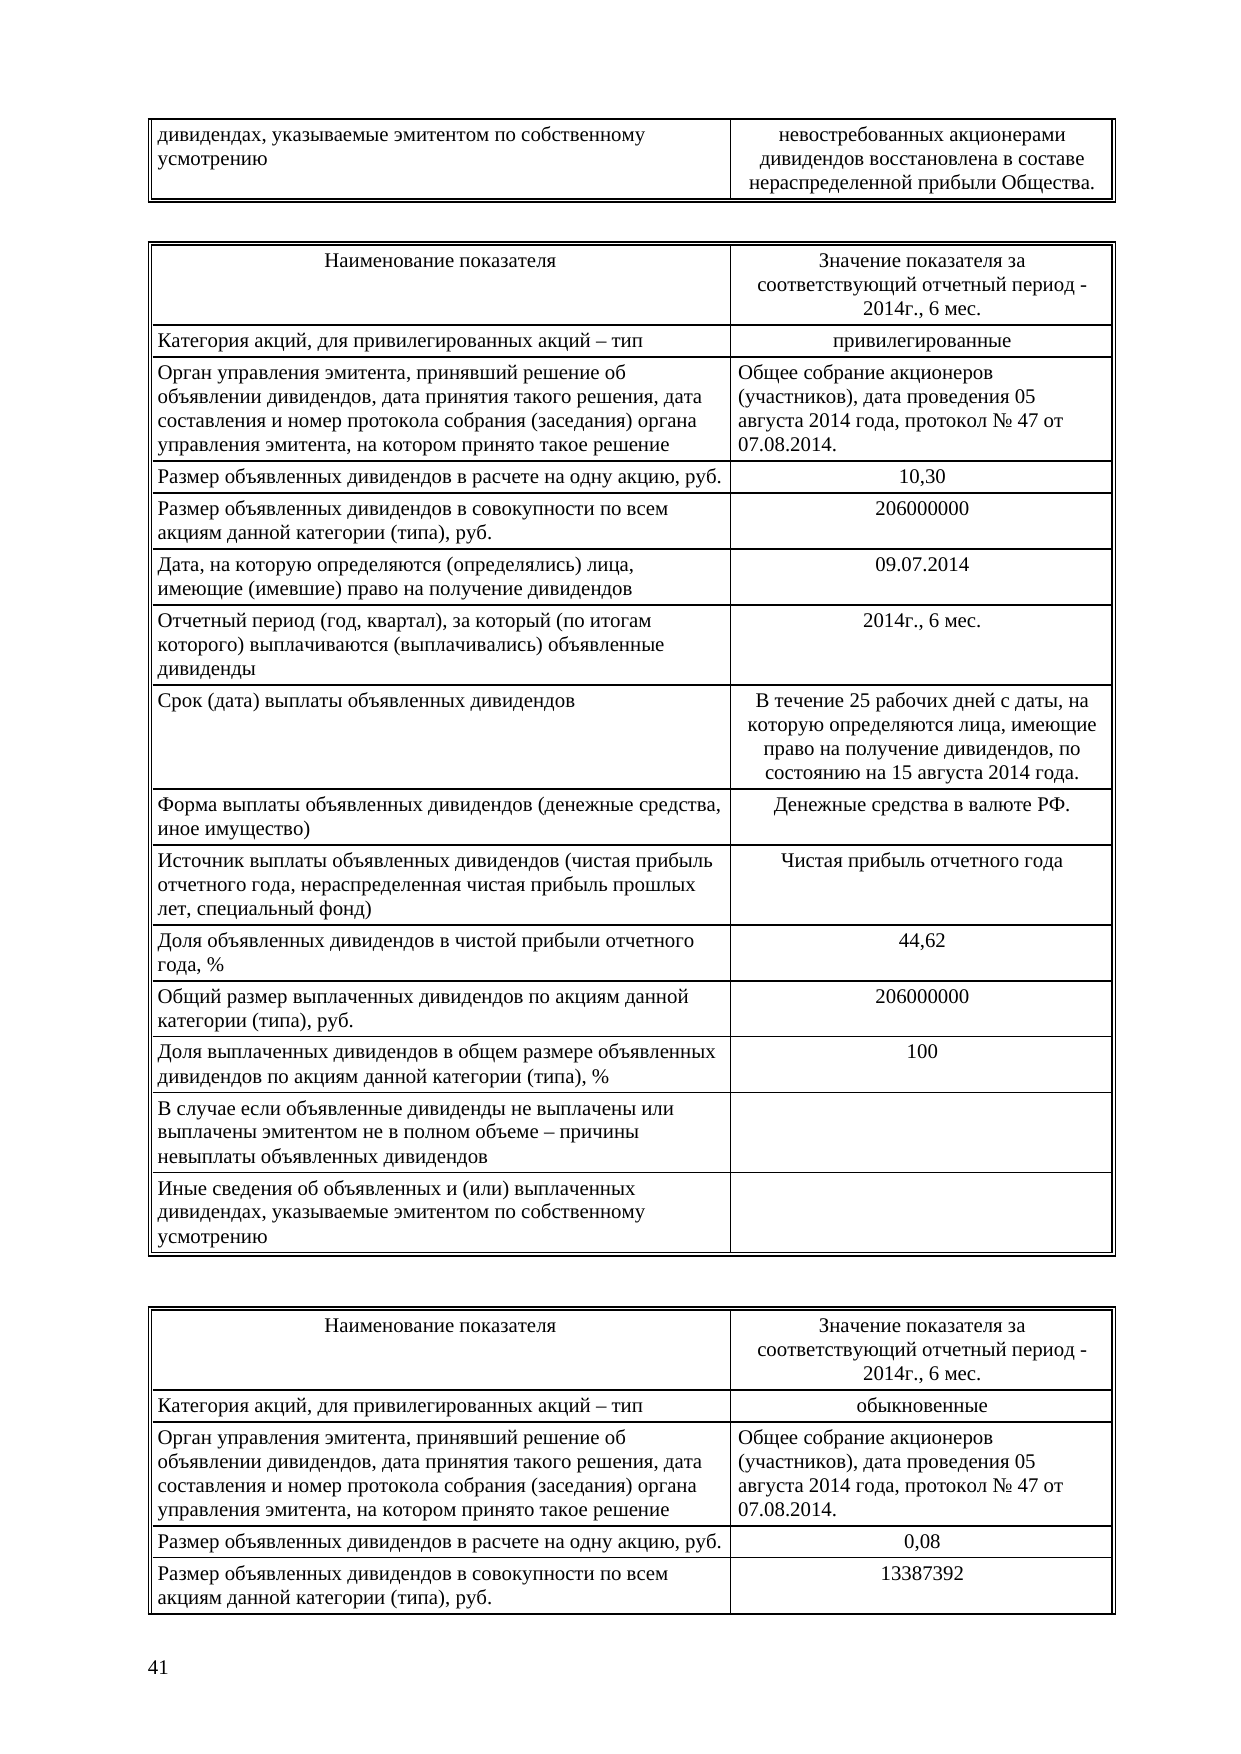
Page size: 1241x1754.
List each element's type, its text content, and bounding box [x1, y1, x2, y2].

table_cell Орган управления эмитента, принявший решение об объявлении дивидендов, дата принятия такого решения, дата составления и номер протокола собрания (заседания) органа управления эмитента, на котором принято такое решение [152, 1422, 730, 1525]
table_cell Размер объявленных дивидендов в совокупности по всем акциям данной категории (типа), руб. [152, 493, 730, 548]
table_cell [731, 1093, 1111, 1172]
table_cell Общий размер выплаченных дивидендов по акциям данной категории (типа), руб. [152, 981, 730, 1036]
table_cell Доля объявленных дивидендов в чистой прибыли отчетного года, % [152, 925, 730, 980]
table_header Значение показателя за соответствующий отчетный период - 2014г., 6 мес. [731, 1311, 1111, 1389]
table_cell Форма выплаты объявленных дивидендов (денежные средства, иное имущество) [152, 789, 730, 844]
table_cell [152, 120, 730, 198]
table_header Наименование показателя [152, 246, 730, 324]
table_cell Общее собрание акционеров (участников), дата проведения 05 августа 2014 года, протокол № 47 от 07.08.2014. [731, 1423, 1111, 1525]
table_cell 206000000 [731, 494, 1111, 548]
table_cell 100 [731, 1037, 1111, 1092]
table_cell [731, 120, 1111, 198]
table_cell Категория акций, для привилегированных акций – тип [152, 1390, 730, 1421]
table_cell Размер объявленных дивидендов в расчете на одну акцию, руб. [152, 1526, 730, 1557]
table_header Значение показателя за соответствующий отчетный период - 2014г., 6 мес. [731, 246, 1111, 324]
table_cell 0,08 [731, 1527, 1111, 1557]
table_cell Чистая прибыль отчетного года [731, 846, 1111, 924]
table_cell Общее собрание акционеров (участников), дата проведения 05 августа 2014 года, протокол № 47 от 07.08.2014. [731, 358, 1111, 460]
table_cell Орган управления эмитента, принявший решение об объявлении дивидендов, дата принятия такого решения, дата составления и номер протокола собрания (заседания) органа управления эмитента, на котором принято такое решение [152, 357, 730, 460]
table_cell Денежные средства в валюте РФ. [731, 790, 1111, 844]
table_cell В течение 25 рабочих дней с даты, на которую определяются лица, имеющие право на получение дивидендов, по состоянию на 15 августа 2014 года. [731, 686, 1111, 788]
table_cell привилегированные [731, 326, 1111, 356]
table_cell обыкновенные [731, 1391, 1111, 1421]
table_cell Дата, на которую определяются (определялись) лица, имеющие (имевшие) право на получение дивидендов [152, 549, 730, 604]
table_cell 44,62 [731, 926, 1111, 980]
table_cell 2014г., 6 мес. [731, 606, 1111, 684]
table_cell 10,30 [731, 462, 1111, 492]
table_cell Размер объявленных дивидендов в расчете на одну акцию, руб. [152, 461, 730, 492]
table_cell Категория акций, для привилегированных акций – тип [152, 325, 730, 356]
table_cell 13387392 [731, 1558, 1111, 1613]
table_cell 09.07.2014 [731, 550, 1111, 604]
table_cell В случае если объявленные дивиденды не выплачены или выплачены эмитентом не в полном объеме – причины невыплаты объявленных дивидендов [152, 1093, 730, 1172]
table_cell 206000000 [731, 982, 1111, 1036]
table_cell Срок (дата) выплаты объявленных дивидендов [152, 685, 730, 788]
table_cell Размер объявленных дивидендов в совокупности по всем акциям данной категории (типа), руб. [152, 1558, 730, 1613]
table_cell Доля выплаченных дивидендов в общем размере объявленных дивидендов по акциям данной категории (типа), % [152, 1037, 730, 1092]
table_cell [731, 1173, 1111, 1252]
table_cell Иные сведения об объявленных и (или) выплаченных дивидендах, указываемые эмитентом по собственному усмотрению [152, 1173, 730, 1252]
table_cell Отчетный период (год, квартал), за который (по итогам которого) выплачиваются (выплачивались) объявленные дивиденды [152, 605, 730, 684]
table_cell Источник выплаты объявленных дивидендов (чистая прибыль отчетного года, нераспределенная чистая прибыль прошлых лет, специальный фонд) [152, 845, 730, 924]
table_header Наименование показателя [152, 1311, 730, 1389]
